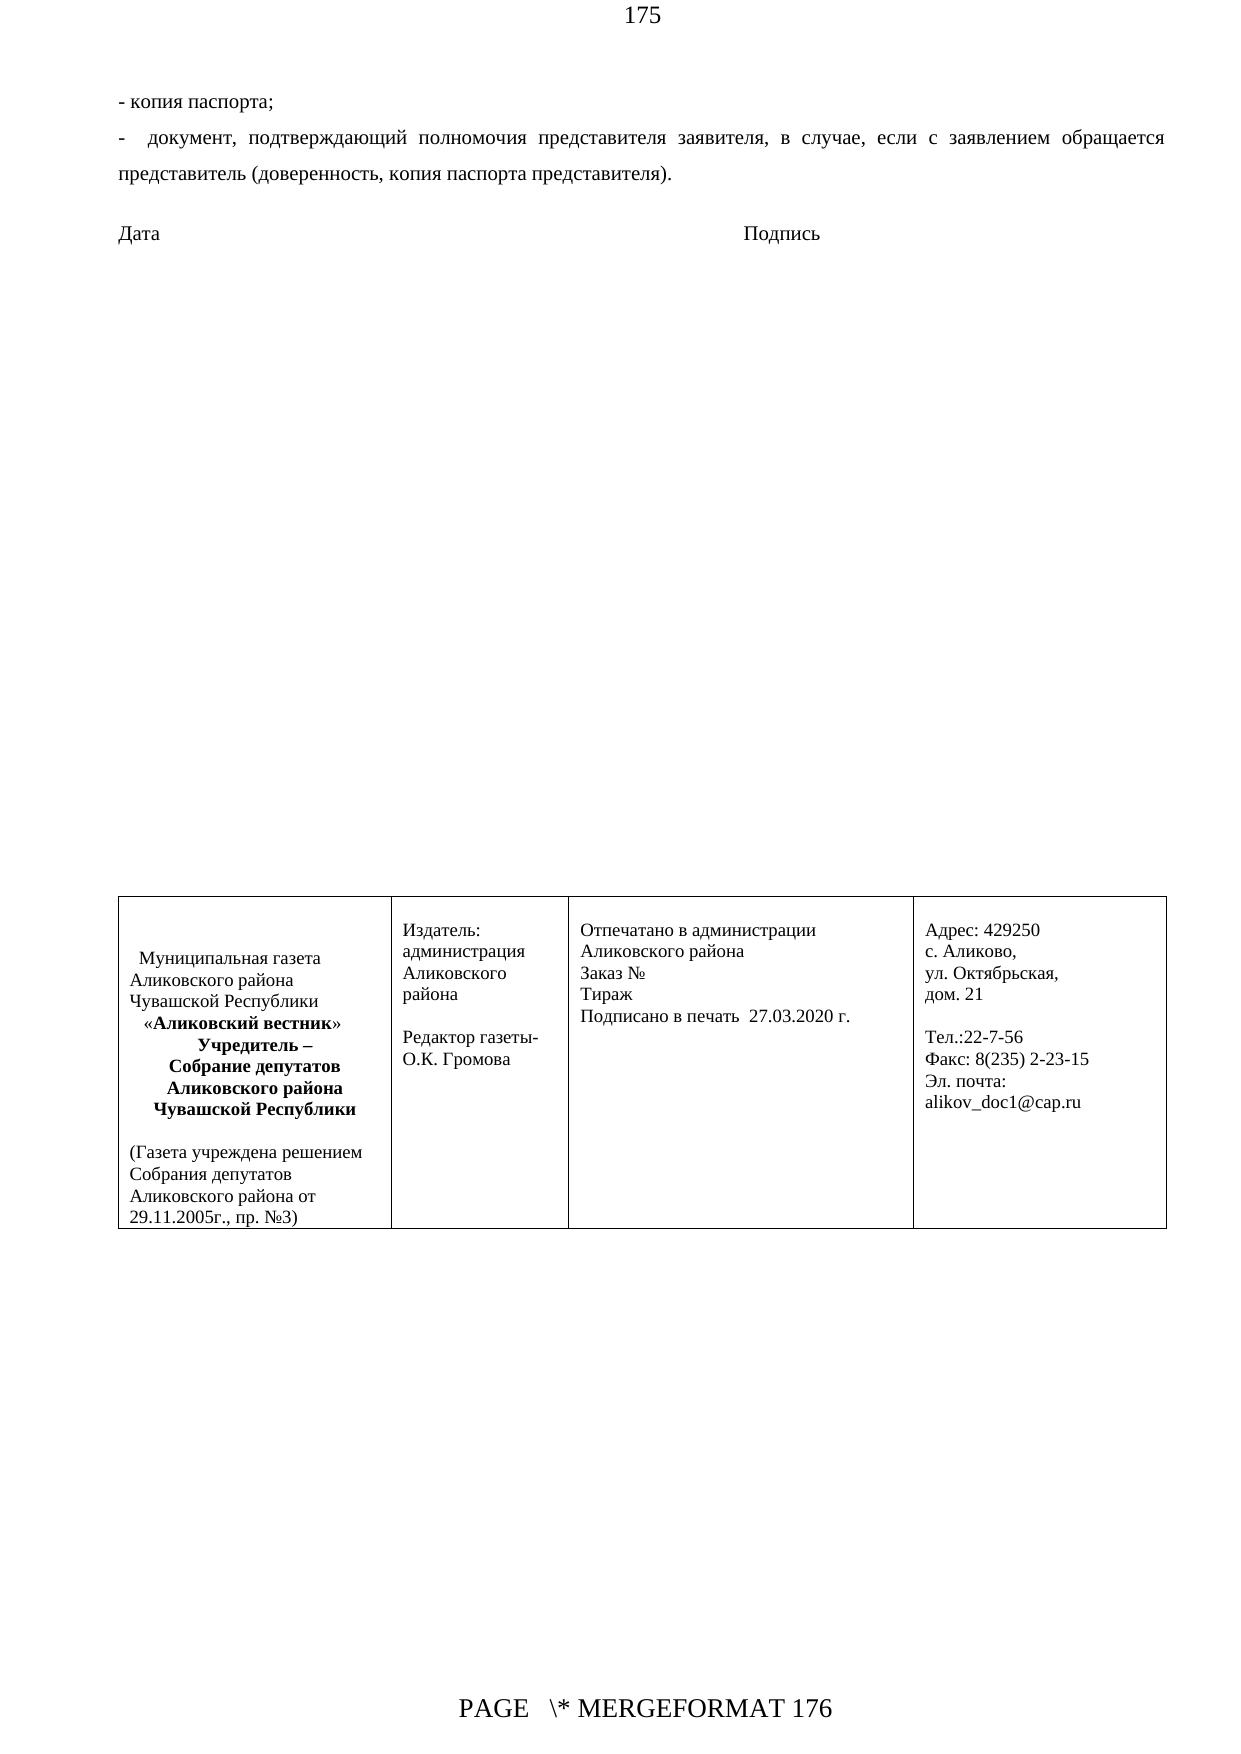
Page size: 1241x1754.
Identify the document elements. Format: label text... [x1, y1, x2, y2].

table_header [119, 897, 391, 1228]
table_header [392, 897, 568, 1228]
text - копия паспорта; [118, 89, 1166, 113]
text - документ, подтверждающий полномочия представителя заявителя, в случае, если с заявлением обращается представитель (доверенность, копия паспорта представителя). [118, 125, 1166, 185]
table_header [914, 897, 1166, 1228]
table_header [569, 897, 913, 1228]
text Дата Подпись [118, 221, 1166, 245]
